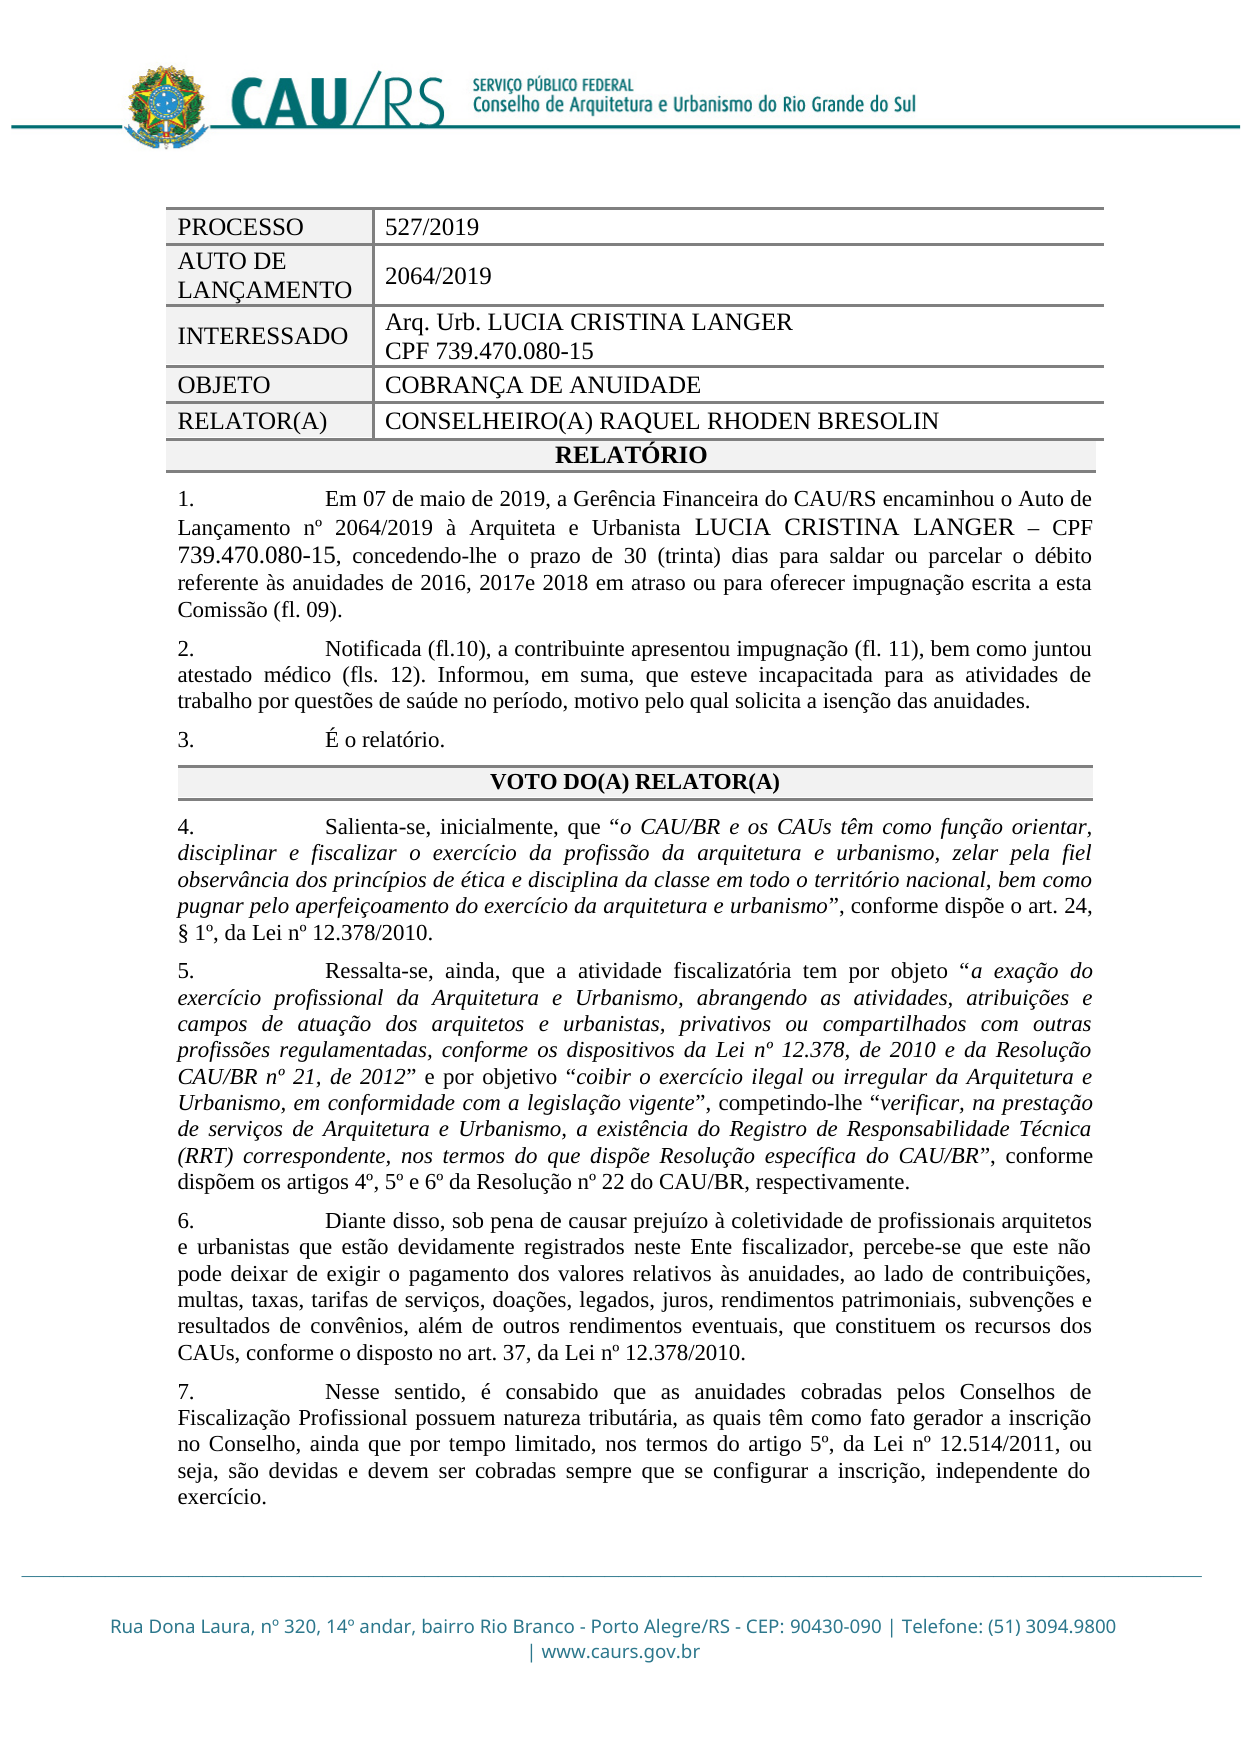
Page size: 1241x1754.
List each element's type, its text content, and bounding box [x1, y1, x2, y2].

table_cell AUTO DE LANÇAMENTO [166, 246, 372, 304]
table_cell Arq. Urb. LUCIA CRISTINA LANGER CPF 739.470.080-15 [375, 307, 1104, 364]
picture [11, 0, 1241, 160]
table_cell COBRANÇA DE ANUIDADE [375, 368, 1104, 401]
list Ressalta-se, ainda, que a atividade fiscalizatória tem por objeto “a exação do exercício profissional da Arquitetura e Urbanismo, abrangendo as atividades, atribuições e campos de atuação dos arquitetos e urbanistas, privativos ou compartilhados com outras profissões regulamentadas, conforme os dispositivos da Lei nº 12.378, de 2010 e da Resolução CAU/BR nº 21, de 2012” e por objetivo “coibir o exercício ilegal ou irregular da Arquitetura e Urbanismo, em conformidade com a legislação vigente”, competindo-lhe “verificar, na prestação de serviços de Arquitetura e Urbanismo, a existência do Registro de Responsabilidade Técnica (RRT) correspondente, nos termos do que dispõe Resolução específica do CAU/BR”, conforme dispõem os artigos 4º, 5º e 6º da Resolução nº 22 do CAU/BR, respectivamente. [177, 957, 1093, 1194]
list Diante disso, sob pena de causar prejuízo à coletividade de profissionais arquitetos e urbanistas que estão devidamente registrados neste Ente fiscalizador, percebe-se que este não pode deixar de exigir o pagamento dos valores relativos às anuidades, ao lado de contribuições, multas, taxas, tarifas de serviços, doações, legados, juros, rendimentos patrimoniais, subvenções e resultados de convênios, além de outros rendimentos eventuais, que constituem os recursos dos CAUs, conforme o disposto no art. 37, da Lei nº 12.378/2010. [177, 1207, 1093, 1365]
list Em 07 de maio de 2019, a Gerência Financeira do CAU/RS encaminhou o Auto de Lançamento nº 2064/2019 à Arquiteta e Urbanista LUCIA CRISTINA LANGER – CPF 739.470.080-15, concedendo-lhe o prazo de 30 (trinta) dias para saldar ou parcelar o débito referente às anuidades de 2016, 2017e 2018 em atraso ou para oferecer impugnação escrita a esta Comissão (fl. 09). [177, 486, 1093, 622]
table_header PROCESSO [166, 210, 372, 243]
list Nesse sentido, é consabido que as anuidades cobradas pelos Conselhos de Fiscalização Profissional possuem natureza tributária, as quais têm como fato gerador a inscrição no Conselho, ainda que por tempo limitado, nos termos do artigo 5º, da Lei nº 12.514/2011, ou seja, são devidas e devem ser cobradas sempre que se configurar a inscrição, independente do exercício. [177, 1378, 1093, 1509]
table_cell INTERESSADO [166, 307, 372, 364]
table_cell 2064/2019 [375, 246, 1104, 304]
table_cell RELATOR(A) [166, 404, 372, 437]
table_header 527/2019 [375, 210, 1104, 243]
list Salienta-se, inicialmente, que “o CAU/BR e os CAUs têm como função orientar, disciplinar e fiscalizar o exercício da profissão da arquitetura e urbanismo, zelar pela fiel observância dos princípios de ética e disciplina da classe em todo o território nacional, bem como pugnar pelo aperfeiçoamento do exercício da arquitetura e urbanismo”, conforme dispõe o art. 24, § 1º, da Lei nº 12.378/2010. [177, 813, 1093, 945]
list É o relatório. [177, 726, 1093, 752]
table_cell OBJETO [166, 368, 372, 401]
list Notificada (fl.10), a contribuinte apresentou impugnação (fl. 11), bem como juntou atestado médico (fls. 12). Informou, em suma, que esteve incapacitada para as atividades de trabalho por questões de saúde no período, motivo pelo qual solicita a isenção das anuidades. [177, 634, 1093, 714]
table_cell RELATÓRIO [166, 441, 1096, 470]
table_header VOTO DO(A) RELATOR(A) [178, 768, 1093, 797]
table_cell CONSELHEIRO(A) RAQUEL RHODEN BRESOLIN [375, 404, 1104, 437]
